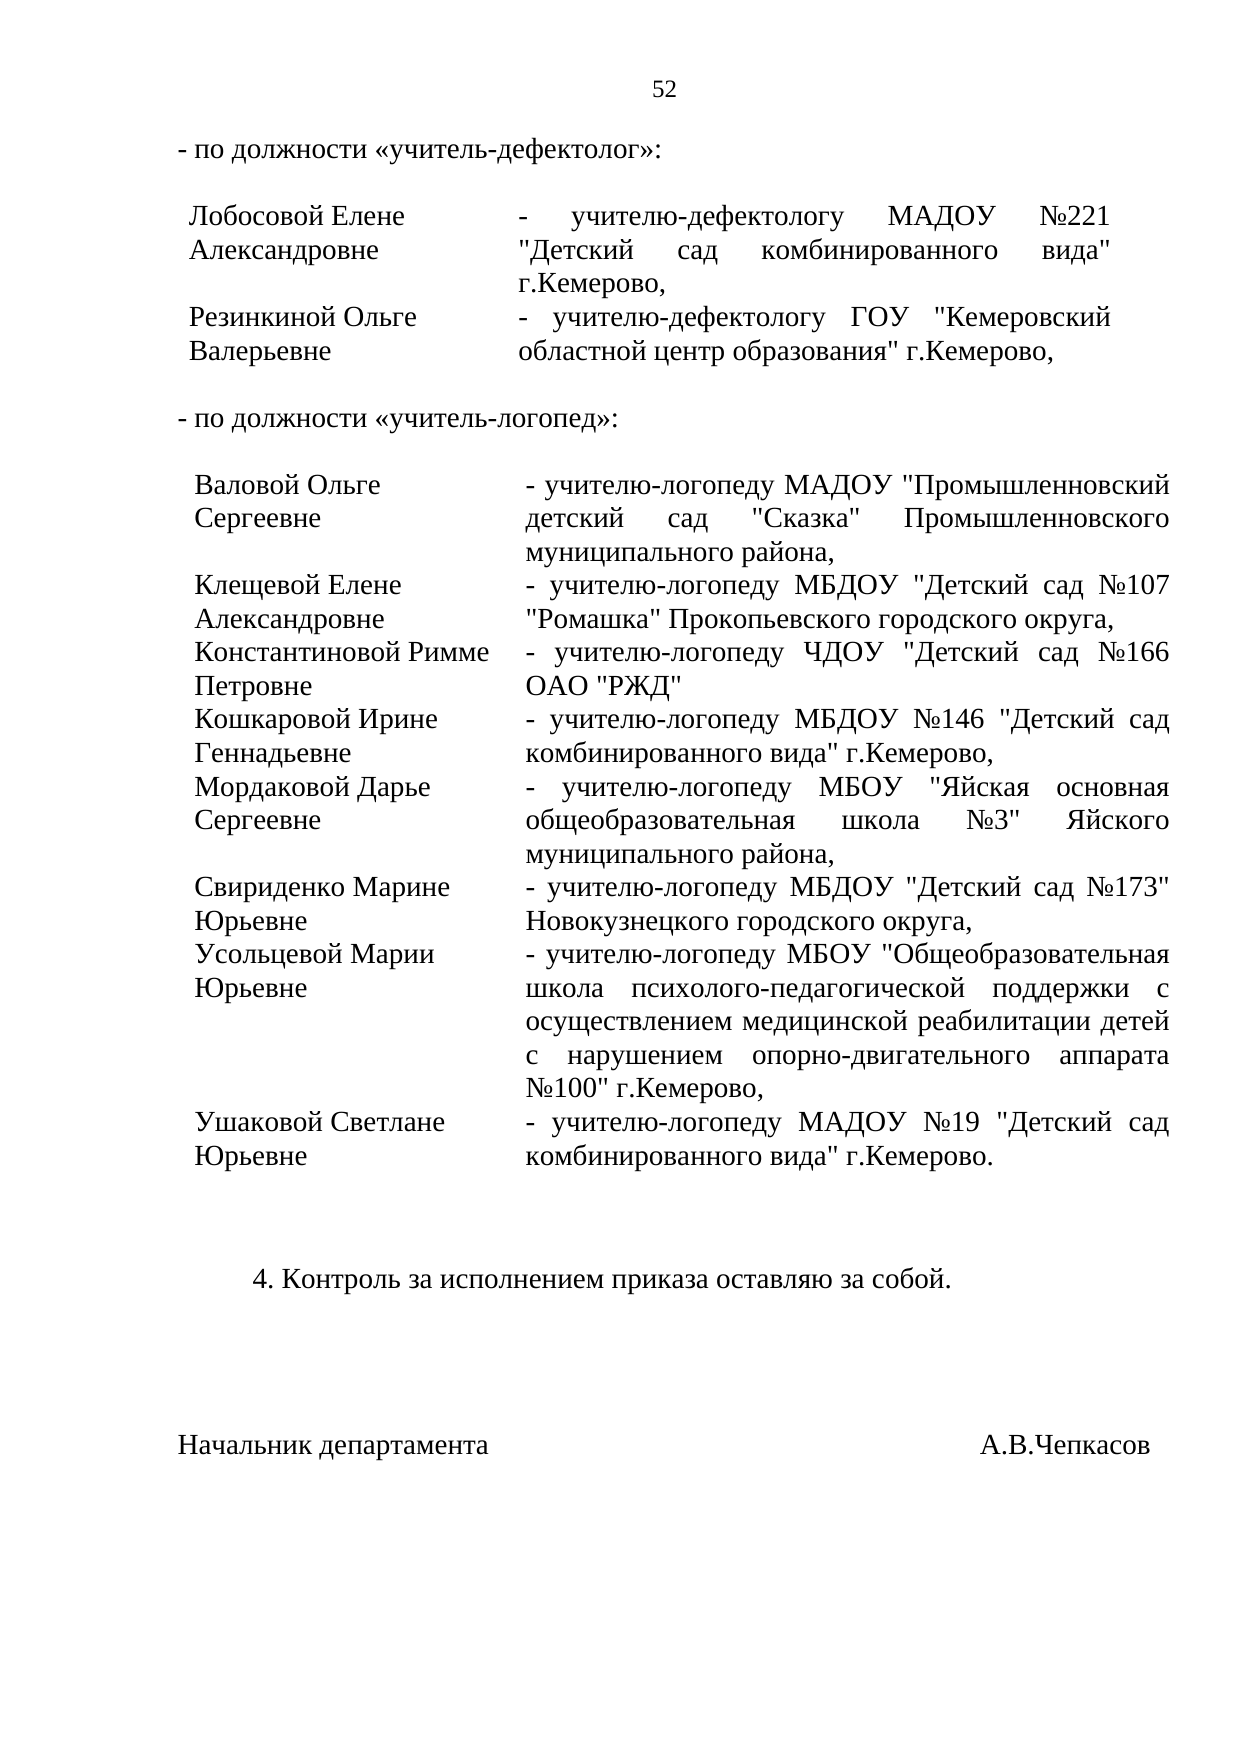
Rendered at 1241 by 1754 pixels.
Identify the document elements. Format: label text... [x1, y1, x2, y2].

text - по должности «учитель-логопед»: [103, 400, 1167, 433]
table_header Валовой Ольге Сергеевне [183, 467, 514, 567]
table_cell - учителю-логопеду МАДОУ №19 "Детский сад комбинированного вида" г.Кемерово. [514, 1104, 1181, 1171]
table_header - учителю-дефектологу МАДОУ №221 "Детский сад комбинированного вида" г.Кемерово, [507, 199, 1122, 299]
table_cell - учителю-дефектологу ГОУ "Кемеровский областной центр образования" г.Кемерово, [507, 299, 1122, 366]
table_header Лобосовой Елене Александровне [177, 199, 507, 299]
table_cell Константиновой Римме Петровне [183, 635, 514, 702]
table_cell - учителю-логопеду МБДОУ "Детский сад №107 "Ромашка" Прокопьевского городского округа, [514, 568, 1181, 634]
table_cell - учителю-логопеду МБДОУ "Детский сад №173" Новокузнецкого городского округа, [514, 869, 1181, 936]
table_cell - учителю-логопеду ЧДОУ "Детский сад №166 ОАО "РЖД" [514, 635, 1181, 702]
table_cell Кошкаровой Ирине Геннадьевне [183, 702, 514, 769]
table_cell Резинкиной Ольге Валерьевне [177, 299, 507, 366]
table_cell - учителю-логопеду МБОУ "Общеобразовательная школа психолого-педагогической поддержки с осуществлением медицинской реабилитации детей с нарушением опорно-двигательного аппарата №100" г.Кемерово, [514, 936, 1181, 1104]
text Начальник департамента А.В.Чепкасов [177, 1427, 1152, 1461]
list 4. Контроль за исполнением приказа оставляю за собой. [252, 1261, 1152, 1294]
table_cell Усольцевой Марии Юрьевне [183, 936, 514, 1104]
table_cell Мордаковой Дарье Сергеевне [183, 769, 514, 869]
table_cell Клещевой Елене Александровне [183, 568, 514, 634]
text - по должности «учитель-дефектолог»: [177, 131, 1167, 165]
table_header - учителю-логопеду МАДОУ "Промышленновский детский сад "Сказка" Промышленновского муниципального района, [514, 467, 1181, 567]
table_cell Ушаковой Светлане Юрьевне [183, 1104, 514, 1171]
table_cell - учителю-логопеду МБДОУ №146 "Детский сад комбинированного вида" г.Кемерово, [514, 702, 1181, 769]
table_cell Свириденко Марине Юрьевне [183, 869, 514, 936]
table_cell - учителю-логопеду МБОУ "Яйская основная общеобразовательная школа №3" Яйского муниципального района, [514, 769, 1181, 869]
